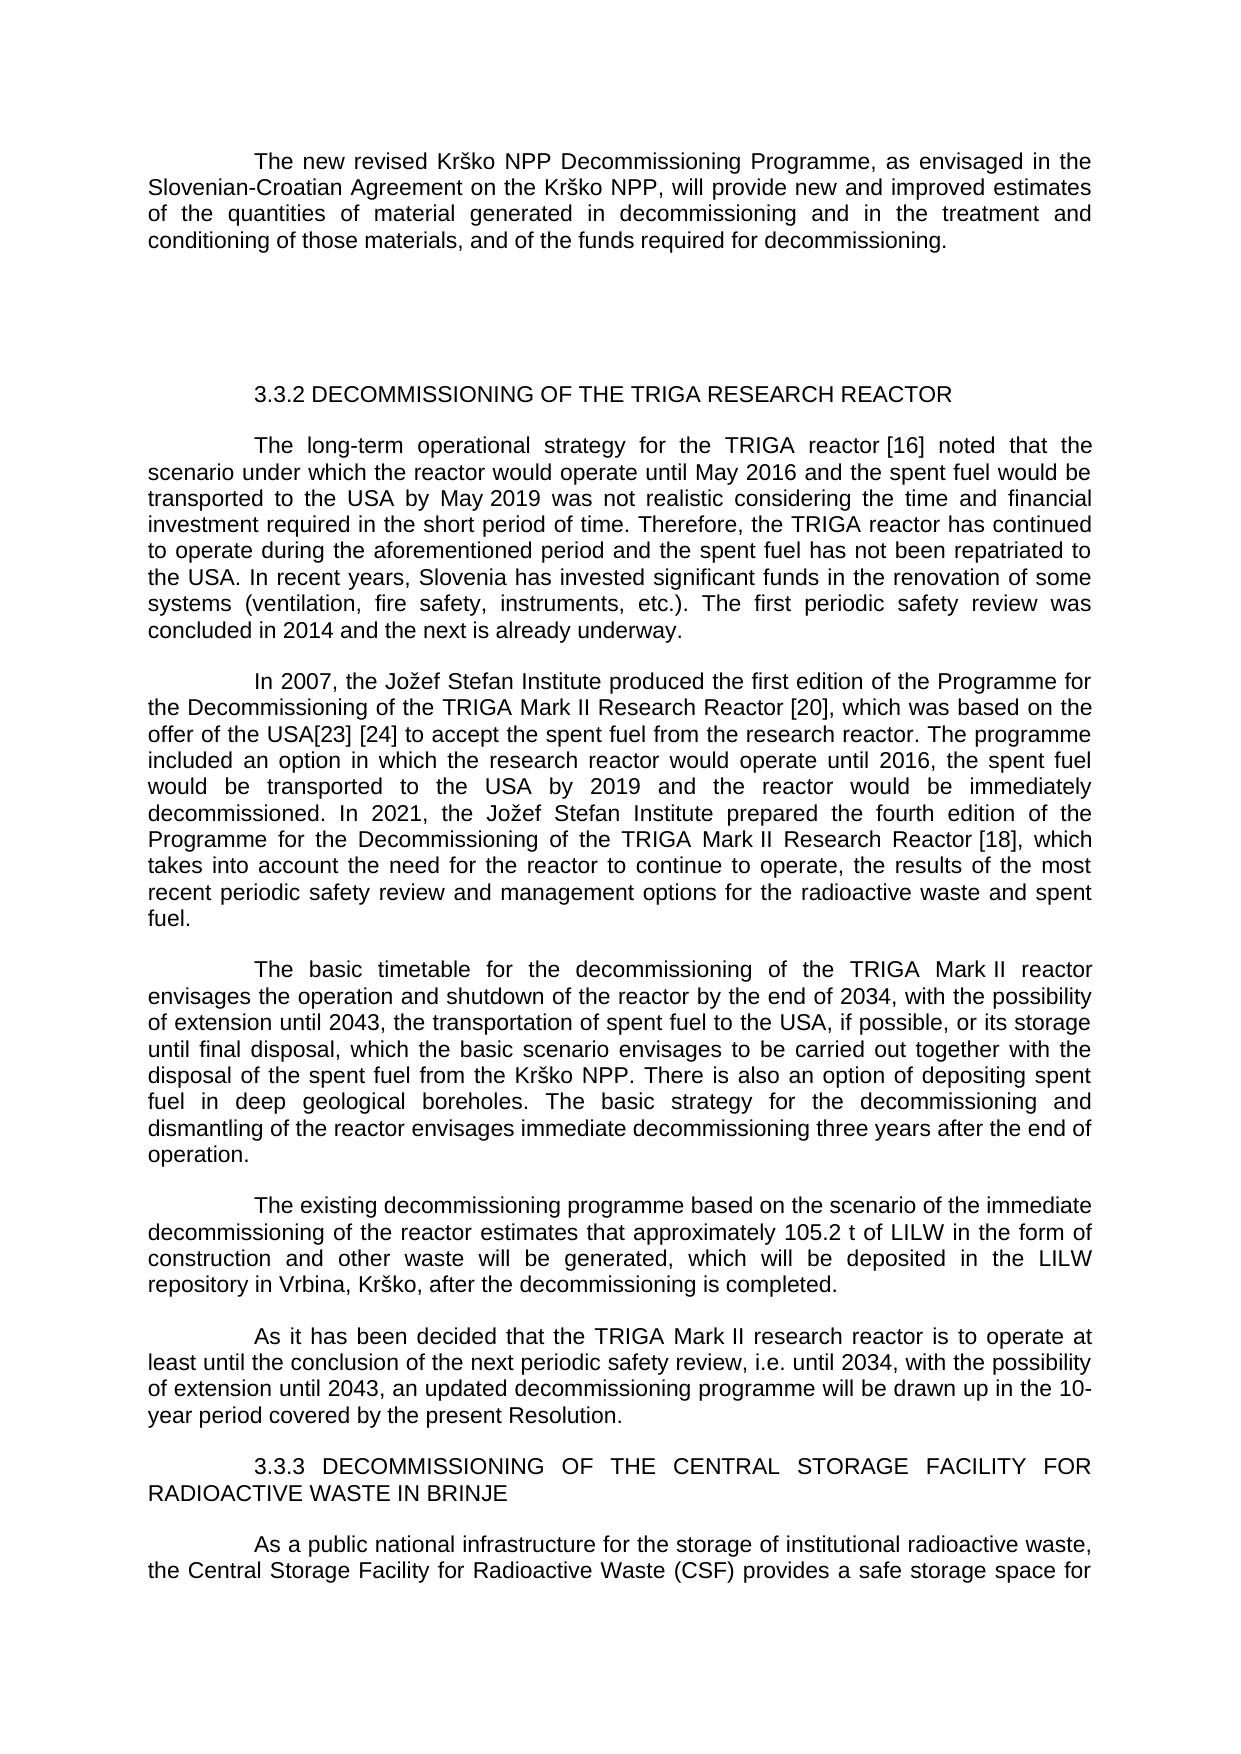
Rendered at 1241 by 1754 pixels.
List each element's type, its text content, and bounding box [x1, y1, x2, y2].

text As it has been decided that the TRIGA Mark II research reactor is to operate at least until the conclusion of the next periodic safety review, i.e. until 2034, with the possibility of extension until 2043, an updated decommissioning programme will be drawn up in the 10-year period covered by the present Resolution. [148, 1323, 1093, 1428]
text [148, 1531, 1093, 1583]
text In 2007, the Jožef Stefan Institute produced the first edition of the Programme for the Decommissioning of the TRIGA Mark II Research Reactor [20], which was based on the offer of the USA[23] [24] to accept the spent fuel from the research reactor. The programme included an option in which the research reactor would operate until 2016, the spent fuel would be transported to the USA by 2019 and the reactor would be immediately decommissioned. In 2021, the Jožef Stefan Institute prepared the fourth edition of the Programme for the Decommissioning of the TRIGA Mark II Research Reactor [18], which takes into account the need for the reactor to continue to operate, the results of the most recent periodic safety review and management options for the radioactive waste and spent fuel. [148, 668, 1093, 931]
text The new revised Krško NPP Decommissioning Programme, as envisaged in the Slovenian-Croatian Agreement on the Krško NPP, will provide new and improved estimates of the quantities of material generated in decommissioning and in the treatment and conditioning of those materials, and of the funds required for decommissioning. [148, 148, 1093, 253]
text The existing decommissioning programme based on the scenario of the immediate decommissioning of the reactor estimates that approximately 105.2 t of LILW in the form of construction and other waste will be generated, which will be deposited in the LILW repository in Vrbina, Krško, after the decommissioning is completed. [148, 1192, 1093, 1298]
text The long-term operational strategy for the TRIGA reactor [16] noted that the scenario under which the reactor would operate until May 2016 and the spent fuel would be transported to the USA by May 2019 was not realistic considering the time and financial investment required in the short period of time. Therefore, the TRIGA reactor has continued to operate during the aforementioned period and the spent fuel has not been repatriated to the USA. In recent years, Slovenia has invested significant funds in the renovation of some systems (ventilation, fire safety, instruments, etc.). The first periodic safety review was concluded in 2014 and the next is already underway. [148, 432, 1093, 643]
text 3.3.2 DECOMMISSIONING OF THE TRIGA RESEARCH REACTOR [148, 381, 1093, 407]
text The basic timetable for the decommissioning of the TRIGA Mark II reactor envisages the operation and shutdown of the reactor by the end of 2034, with the possibility of extension until 2043, the transportation of spent fuel to the USA, if possible, or its storage until final disposal, which the basic scenario envisages to be carried out together with the disposal of the spent fuel from the Krško NPP. There is also an option of depositing spent fuel in deep geological boreholes. The basic strategy for the decommissioning and dismantling of the reactor envisages immediate decommissioning three years after the end of operation. [148, 956, 1093, 1167]
text 3.3.3 DECOMMISSIONING OF THE CENTRAL STORAGE FACILITY FOR RADIOACTIVE WASTE IN BRINJE [148, 1453, 1093, 1506]
